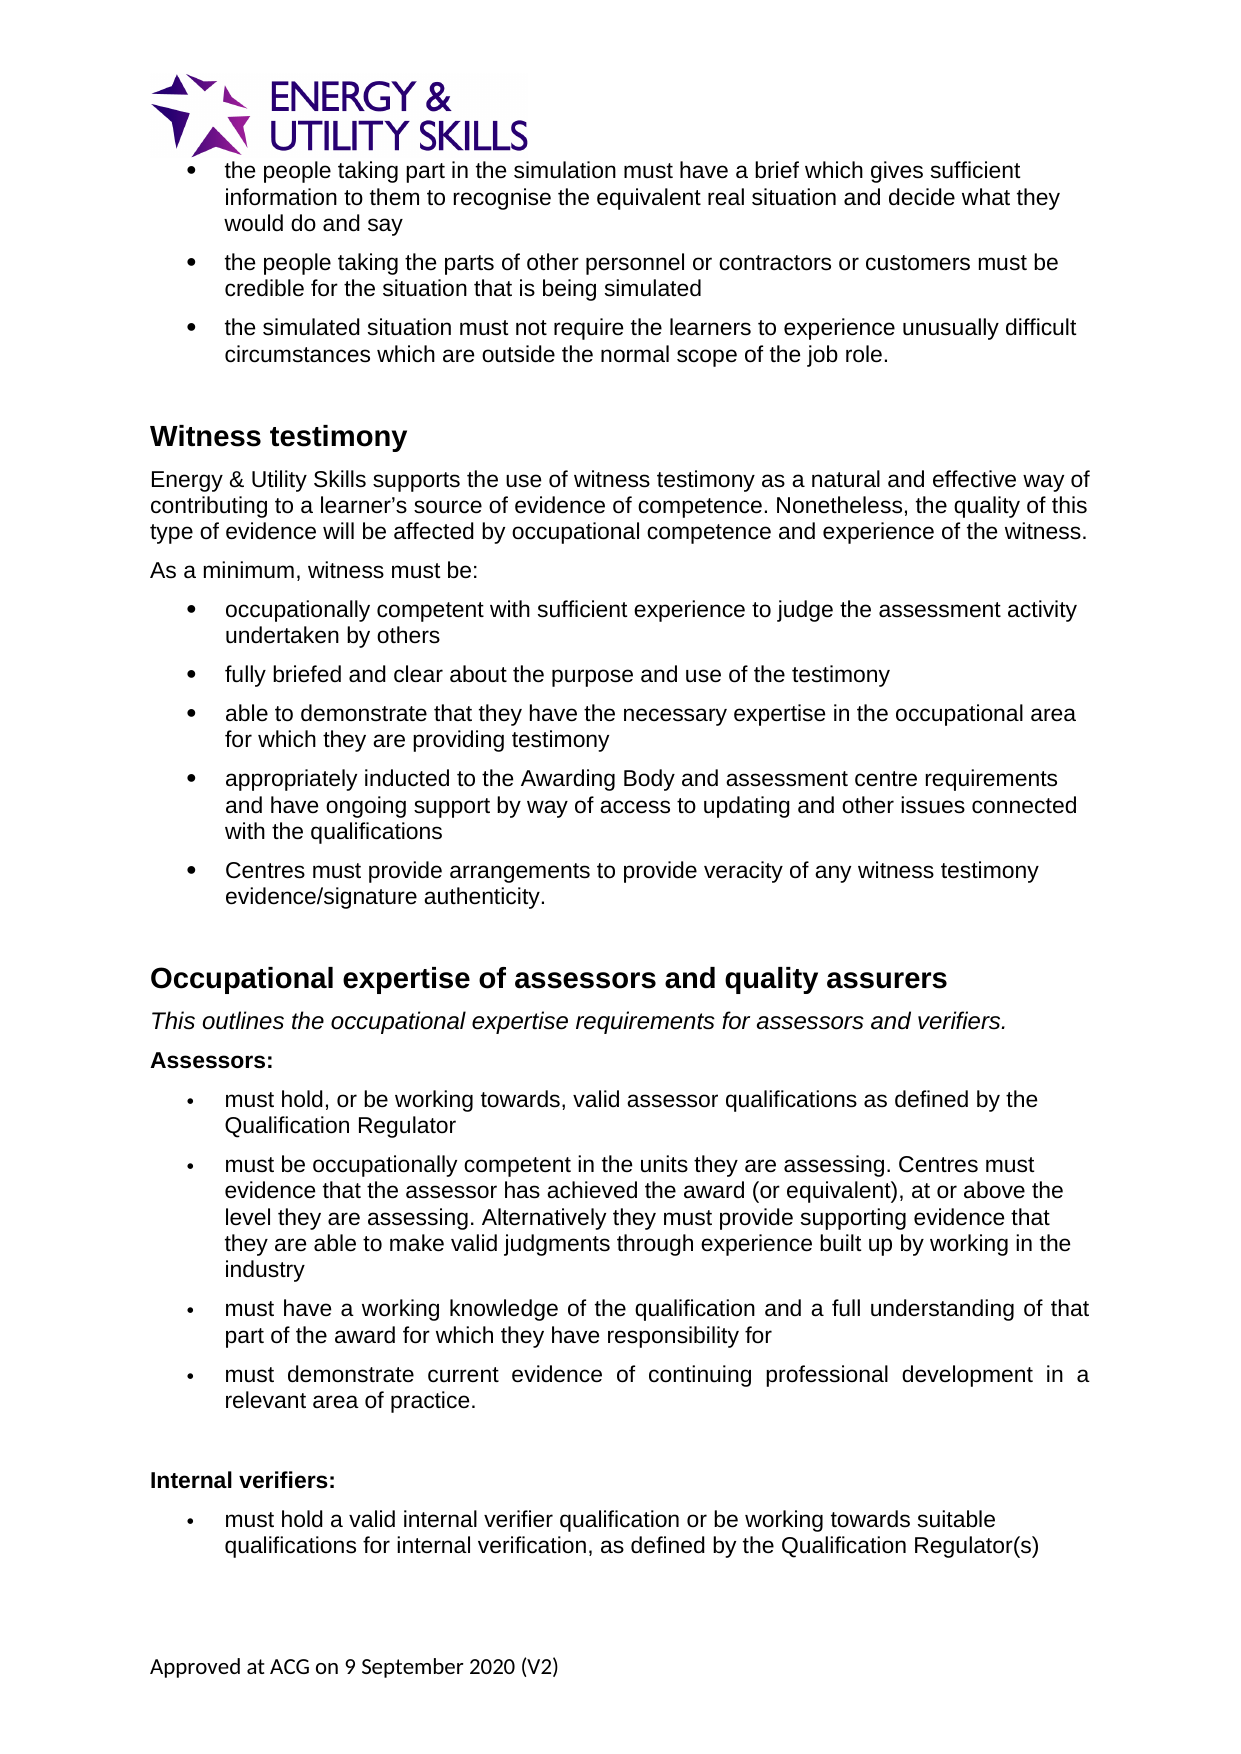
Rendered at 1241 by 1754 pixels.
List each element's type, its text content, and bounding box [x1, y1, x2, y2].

list fully briefed and clear about the purpose and use of the testimony [187, 661, 1090, 687]
text Witness testimony [150, 419, 1090, 453]
list must demonstrate current evidence of continuing professional development in a relevant area of practice. [187, 1361, 1090, 1413]
list appropriately inducted to the Awarding Body and assessment centre requirements and have ongoing support by way of access to updating and other issues connected with the qualifications [187, 765, 1090, 844]
text Energy & Utility Skills supports the use of witness testimony as a natural and effective way of contributing to a learner’s source of evidence of competence. Nonetheless, the quality of this type of evidence will be affected by occupational competence and experience of the witness. [150, 466, 1090, 544]
text This outlines the occupational expertise requirements for assessors and verifiers. [150, 1007, 1090, 1034]
list must be occupationally competent in the units they are assessing. Centres must evidence that the assessor has achieved the award (or equivalent), at or above the level they are assessing. Alternatively they must provide supporting evidence that they are able to make valid judgments through experience built up by working in the industry [187, 1151, 1090, 1283]
text As a minimum, witness must be: [150, 557, 1090, 583]
list able to demonstrate that they have the necessary expertise in the occupational area for which they are providing testimony [187, 700, 1090, 753]
subtitle Occupational expertise of assessors and quality assurers [150, 961, 1090, 994]
list occupationally competent with sufficient experience to judge the assessment activity undertaken by others [187, 596, 1090, 649]
list Centres must provide arrangements to provide veracity of any witness testimony evidence/signature authenticity. [187, 857, 1090, 909]
list must hold a valid internal verifier qualification or be working towards suitable qualifications for internal verification, as defined by the Qualification Regulator(s) [187, 1506, 1090, 1558]
list the people taking the parts of other personnel or contractors or customers must be credible for the situation that is being simulated [187, 249, 1090, 302]
list must have a working knowledge of the qualification and a full understanding of that part of the award for which they have responsibility for [187, 1295, 1090, 1348]
list the simulated situation must not require the learners to experience unusually difficult circumstances which are outside the normal scope of the job role. [187, 314, 1090, 367]
picture [150, 73, 528, 158]
text Internal verifiers: [150, 1467, 1090, 1493]
list must hold, or be working towards, valid assessor qualifications as defined by the Qualification Regulator [187, 1086, 1090, 1138]
list the people taking part in the simulation must have a brief which gives sufficient information to them to recognise the equivalent real situation and decide what they would do and say [187, 157, 1090, 236]
text Assessors: [150, 1047, 1090, 1073]
